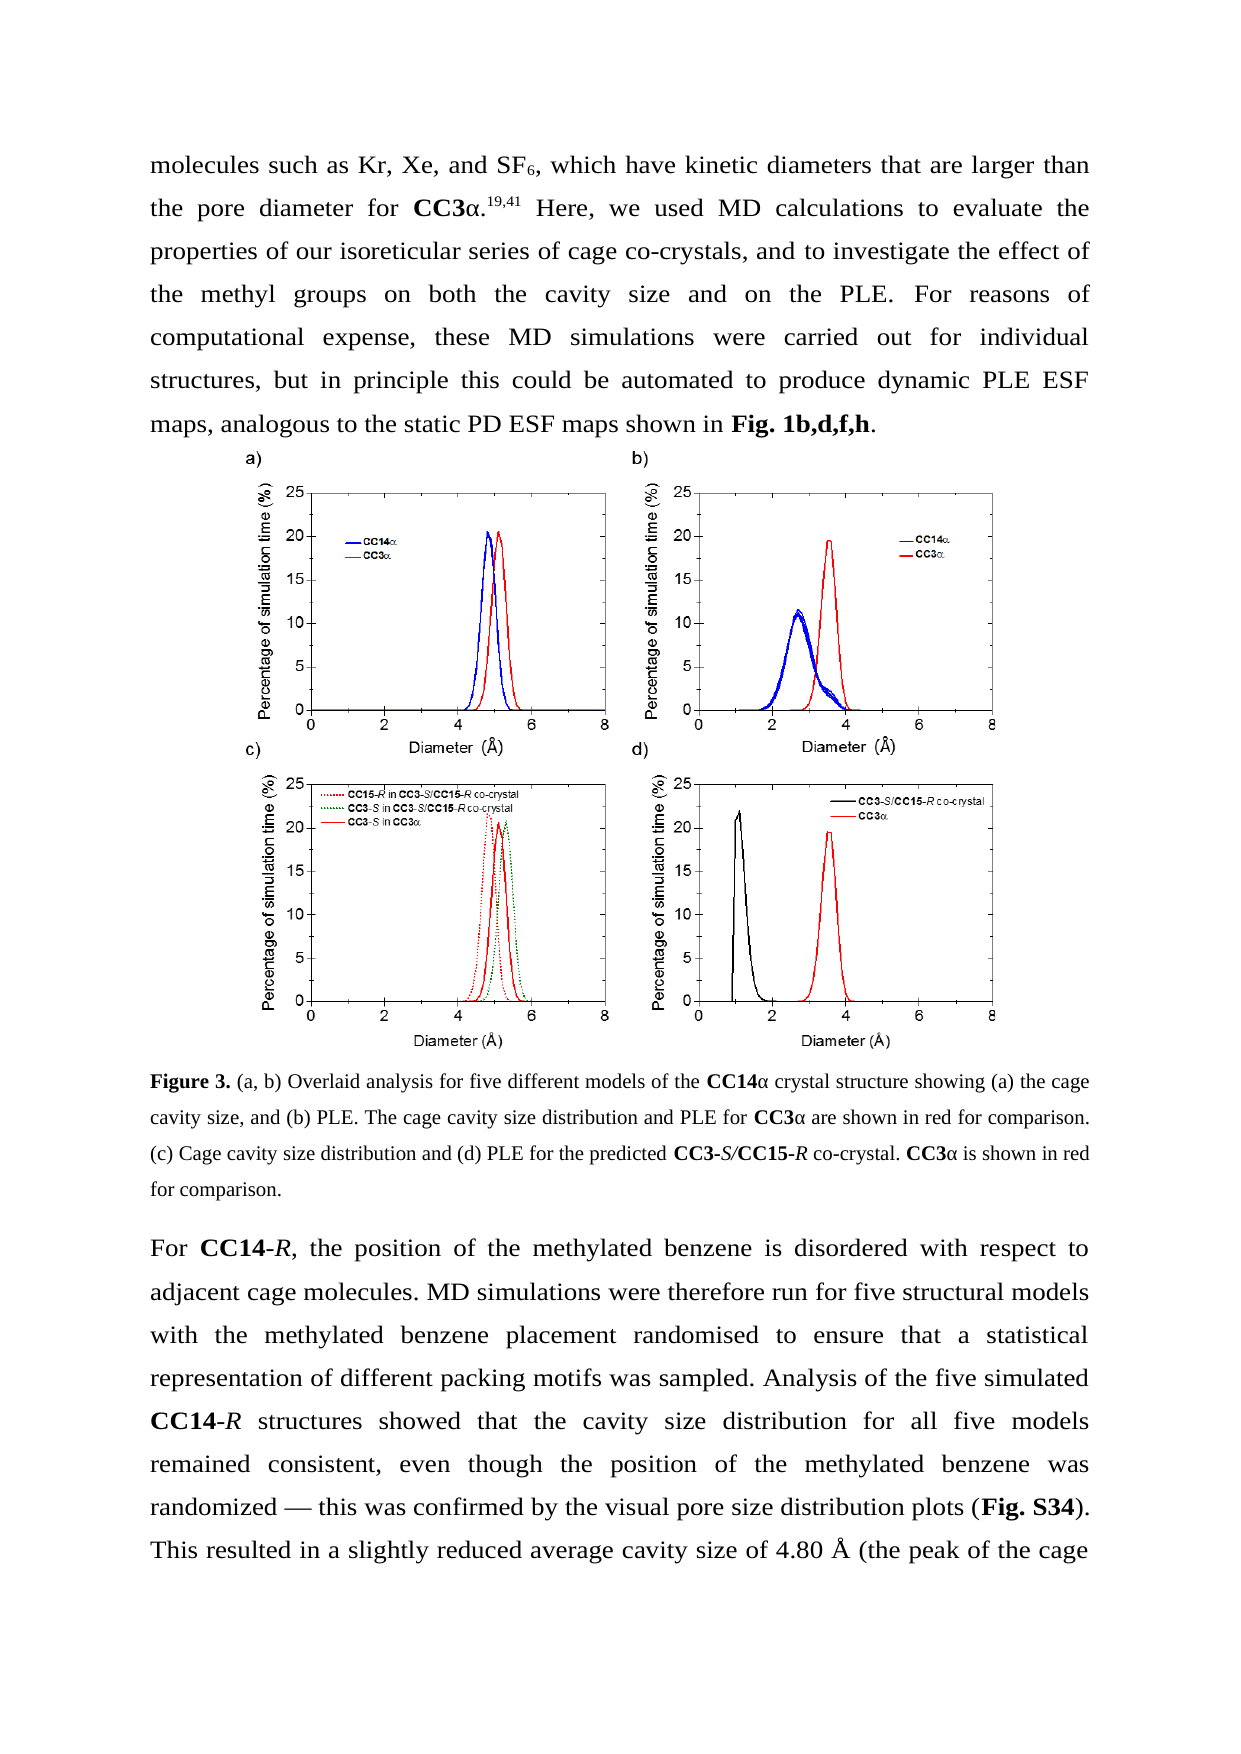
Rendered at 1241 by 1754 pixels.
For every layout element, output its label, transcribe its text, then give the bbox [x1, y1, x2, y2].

picture [245, 451, 995, 1049]
text Figure 3. (a, b) Overlaid analysis for five different models of the CC14α crystal structure showing (a) the cage cavity size, and (b) PLE. The cage cavity size distribution and PLE for CC3α are shown in red for comparison. (c) Cage cavity size distribution and (d) PLE for the predicted CC3-S/CC15-R co-crystal. CC3α is shown in red for comparison. [150, 1068, 1090, 1201]
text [150, 150, 1090, 437]
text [150, 1233, 1090, 1564]
